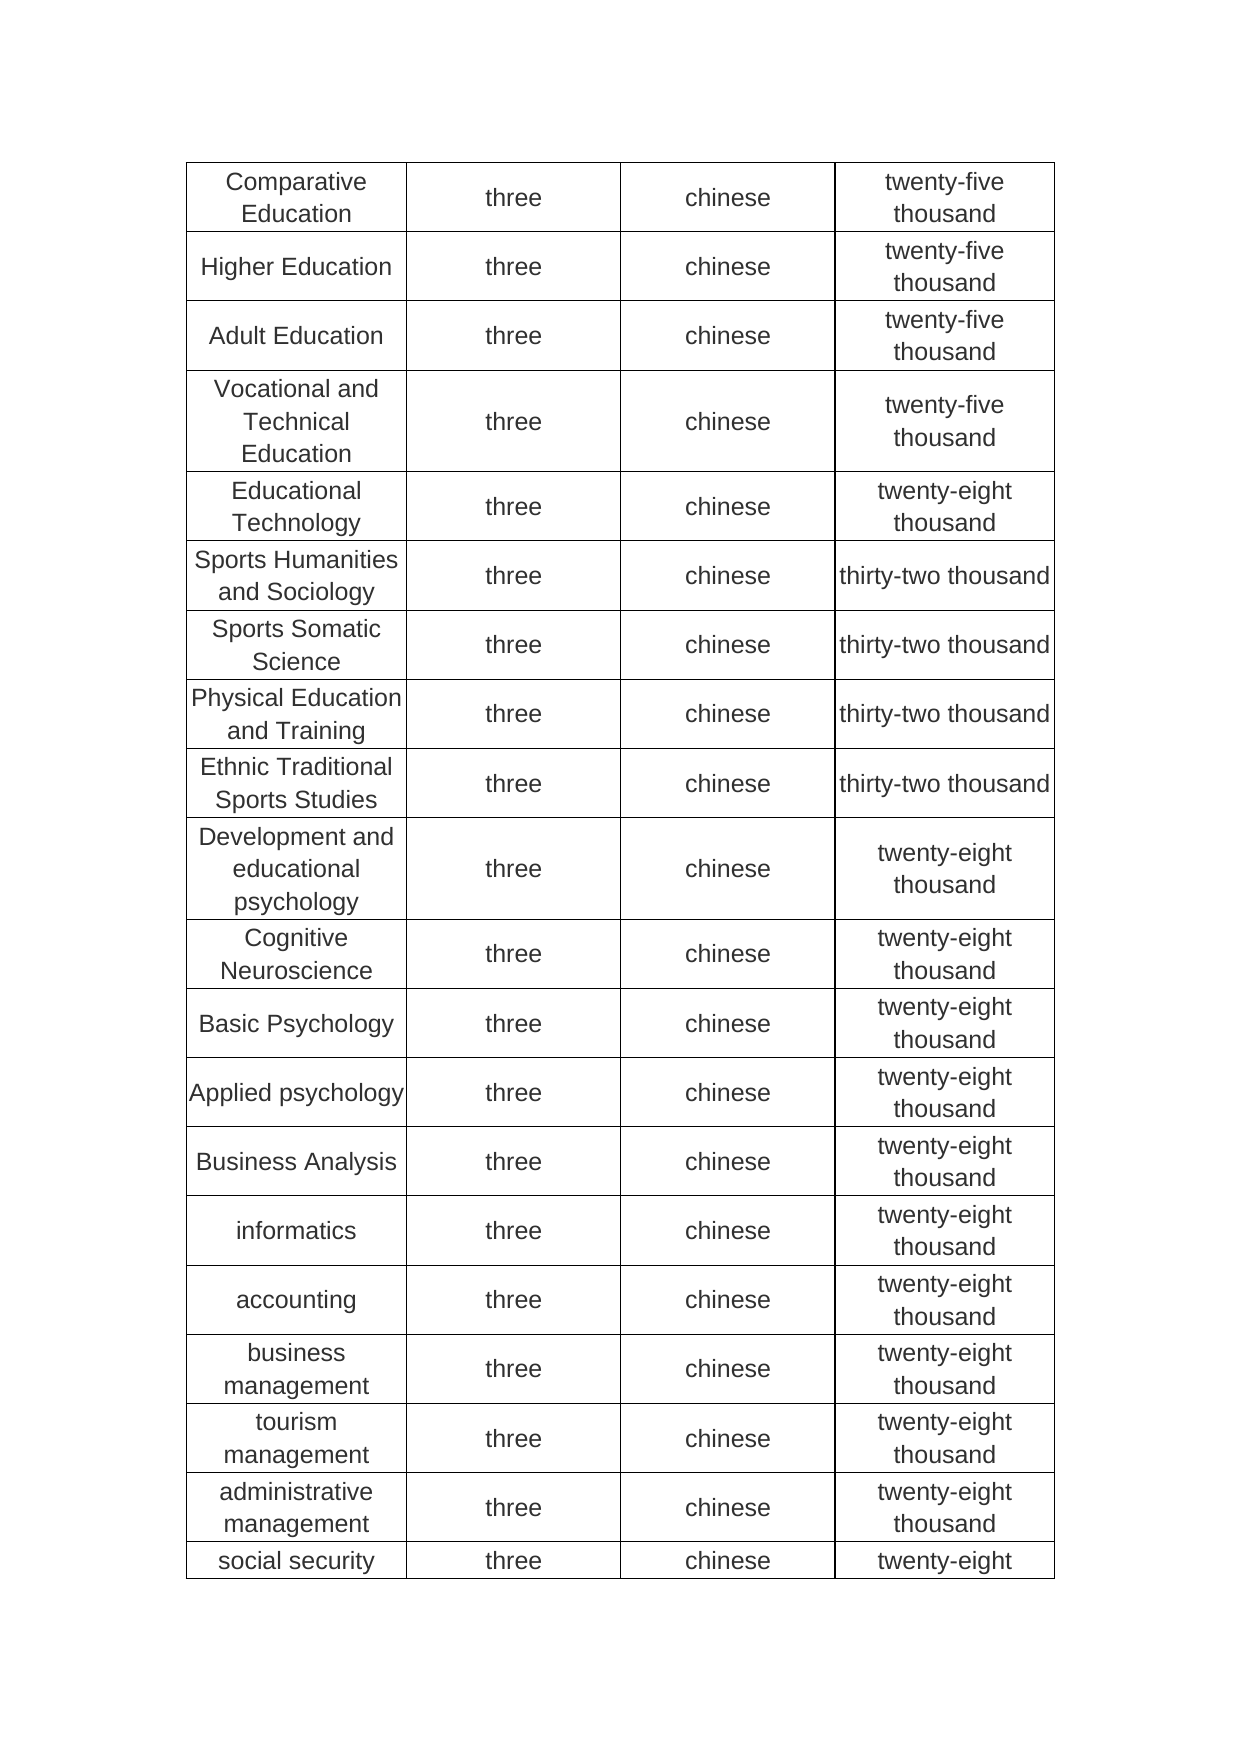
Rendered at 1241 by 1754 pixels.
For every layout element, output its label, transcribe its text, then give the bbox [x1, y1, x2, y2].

table_cell twenty-eight thousand [836, 1473, 1054, 1541]
table_cell business management [187, 1335, 406, 1403]
table_cell twenty-eight thousand [836, 1196, 1054, 1264]
table_cell chinese [621, 371, 834, 471]
table_cell twenty-eight thousand [836, 1127, 1054, 1195]
table_cell three [407, 680, 620, 748]
table_cell Basic Psychology [187, 989, 406, 1057]
table_cell Sports Humanities and Sociology [187, 541, 406, 609]
table_cell chinese [621, 1473, 834, 1541]
table_cell three [407, 472, 620, 540]
table_cell Higher Education [187, 232, 406, 300]
table_cell Adult Education [187, 301, 406, 369]
table_cell three [407, 989, 620, 1057]
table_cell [836, 163, 1054, 231]
table_cell three [407, 1404, 620, 1472]
table_cell chinese [621, 1266, 834, 1334]
table_cell Vocational and Technical Education [187, 371, 406, 471]
table_cell Educational Technology [187, 472, 406, 540]
table_cell twenty-eight thousand [836, 920, 1054, 988]
table_cell Physical Education and Training [187, 680, 406, 748]
table_cell administrative management [187, 1473, 406, 1541]
table_cell chinese [621, 749, 834, 817]
table_cell three [407, 611, 620, 679]
table_cell twenty-five thousand [836, 232, 1054, 300]
table_cell twenty-five thousand [836, 371, 1054, 471]
table_cell Business Analysis [187, 1127, 406, 1195]
table_cell Ethnic Traditional Sports Studies [187, 749, 406, 817]
table_cell three [407, 1335, 620, 1403]
table_cell chinese [621, 1404, 834, 1472]
table_cell chinese [621, 989, 834, 1057]
table_cell chinese [621, 232, 834, 300]
table_cell twenty-eight thousand [836, 1266, 1054, 1334]
table_cell chinese [621, 1542, 834, 1578]
table_cell twenty-eight thousand [836, 989, 1054, 1057]
table_cell three [407, 749, 620, 817]
table_cell three [407, 232, 620, 300]
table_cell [836, 1542, 1054, 1578]
table_cell thirty-two thousand [836, 611, 1054, 679]
table_cell three [407, 1473, 620, 1541]
table_cell tourism management [187, 1404, 406, 1472]
table_cell three [407, 301, 620, 369]
table_cell three [407, 818, 620, 919]
table_cell chinese [621, 541, 834, 609]
table_cell three [407, 1196, 620, 1264]
table_cell twenty-five thousand [836, 301, 1054, 369]
table_cell informatics [187, 1196, 406, 1264]
table_cell twenty-eight thousand [836, 1335, 1054, 1403]
table_cell twenty-eight thousand [836, 1058, 1054, 1126]
table_cell chinese [621, 1335, 834, 1403]
table_cell chinese [621, 1058, 834, 1126]
table_cell chinese [621, 163, 834, 231]
table_cell accounting [187, 1266, 406, 1334]
table_cell social security [187, 1542, 406, 1578]
table_cell chinese [621, 611, 834, 679]
table_cell Development and educational psychology [187, 818, 406, 919]
table_cell twenty-eight thousand [836, 1404, 1054, 1472]
table_cell Comparative Education [187, 163, 406, 231]
table_cell thirty-two thousand [836, 541, 1054, 609]
table_cell twenty-eight thousand [836, 818, 1054, 919]
table_cell chinese [621, 818, 834, 919]
table_cell chinese [621, 1196, 834, 1264]
table_cell three [407, 163, 620, 231]
table_cell three [407, 371, 620, 471]
table_cell chinese [621, 680, 834, 748]
table_cell Sports Somatic Science [187, 611, 406, 679]
table_cell chinese [621, 920, 834, 988]
table_cell three [407, 1058, 620, 1126]
table_cell Cognitive Neuroscience [187, 920, 406, 988]
table_cell chinese [621, 1127, 834, 1195]
table_cell three [407, 541, 620, 609]
table_cell Applied psychology [187, 1058, 406, 1126]
table_cell three [407, 920, 620, 988]
table_cell three [407, 1542, 620, 1578]
table_cell thirty-two thousand [836, 680, 1054, 748]
table_cell twenty-eight thousand [836, 472, 1054, 540]
table_cell three [407, 1266, 620, 1334]
table_cell chinese [621, 472, 834, 540]
table_cell thirty-two thousand [836, 749, 1054, 817]
table_cell chinese [621, 301, 834, 369]
table_cell three [407, 1127, 620, 1195]
